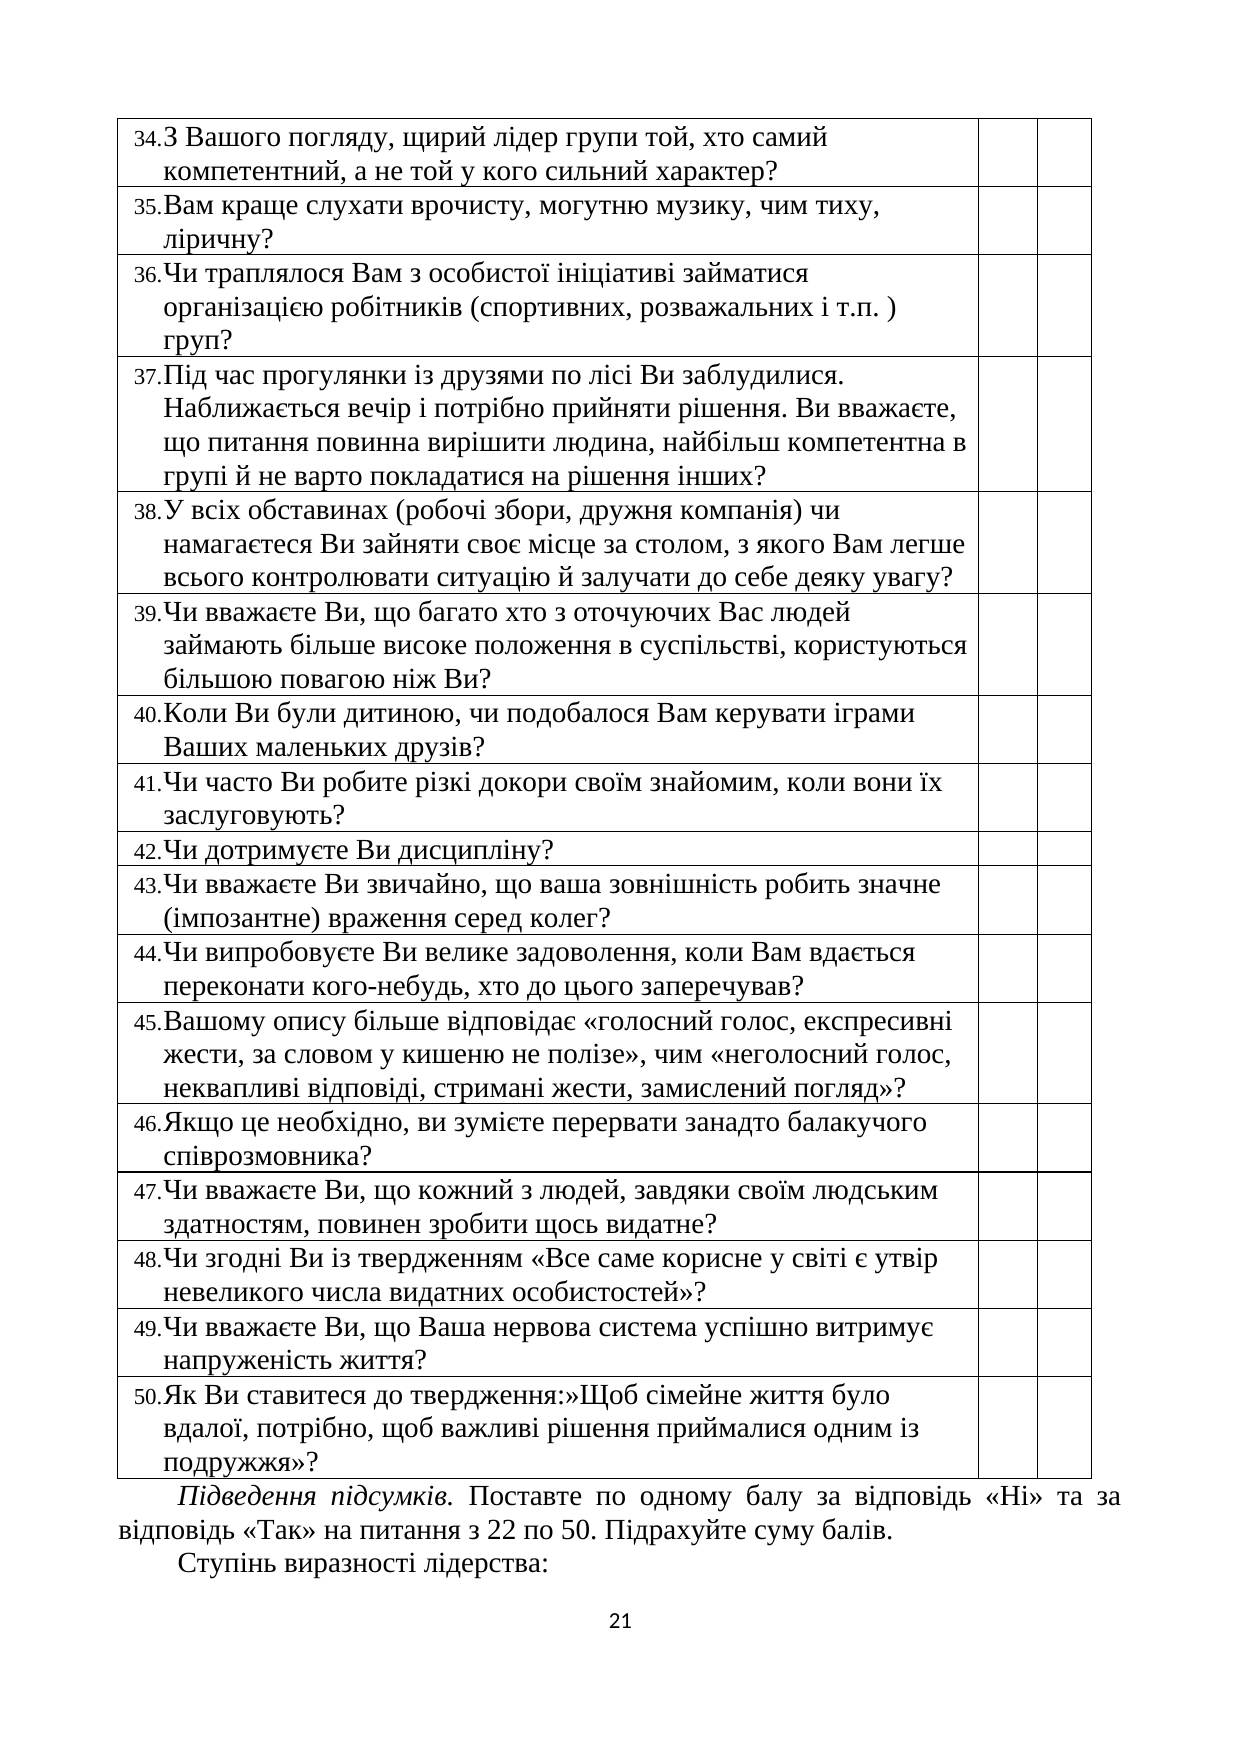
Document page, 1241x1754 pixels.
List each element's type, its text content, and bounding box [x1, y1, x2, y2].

table_cell [1038, 1377, 1091, 1477]
table_cell З Вашого погляду, щирий лідер групи той, хто самий компетентний, а не той у кого сильний характер? [118, 119, 978, 186]
table_cell [1038, 594, 1091, 694]
table_cell [1038, 492, 1091, 593]
text Ступінь виразності лідерства: [118, 1546, 1122, 1579]
table_cell Чи вважаєте Ви, що кожний з людей, завдяки своїм людським здатностям, повинен зробити щось видатне? [118, 1173, 978, 1239]
table_cell Чи дотримуєте Ви дисципліну? [118, 832, 978, 865]
table_cell [979, 1377, 1037, 1477]
table_cell [1038, 357, 1091, 491]
table_cell [979, 1003, 1037, 1103]
table_cell Чи згодні Ви із твердженням «Все саме корисне у світі є утвір невеликого числа видатних особистостей»? [118, 1241, 978, 1308]
table_cell [979, 1241, 1037, 1308]
text Підведення підсумків. Поставте по одному балу за відповідь «Ні» та за відповідь «Так» на питання з 22 по 50. Підрахуйте суму балів. [118, 1478, 1122, 1546]
table_cell Чи випробовуєте Ви велике задоволення, коли Вам вдається переконати кого-небудь, хто до цього заперечував? [118, 935, 978, 1002]
table_cell [979, 866, 1037, 933]
table_cell [979, 696, 1037, 763]
table_cell [1038, 764, 1091, 831]
table_cell У всіх обставинах (робочі збори, дружня компанія) чи намагаєтеся Ви зайняти своє місце за столом, з якого Вам легше всього контролювати ситуацію й залучати до себе деяку увагу? [118, 492, 978, 593]
table_cell [1038, 1241, 1091, 1308]
table_cell [1038, 832, 1091, 865]
table_cell [1038, 1173, 1091, 1239]
table_cell [979, 1309, 1037, 1376]
table_cell [979, 1104, 1037, 1171]
table_cell Чи вважаєте Ви, що багато хто з оточуючих Вас людей займають більше високе положення в суспільстві, користуються більшою повагою ніж Ви? [118, 594, 978, 694]
table_cell Вам краще слухати врочисту, могутню музику, чим тиху, ліричну? [118, 187, 978, 254]
table_cell [979, 187, 1037, 254]
table_cell Чи вважаєте Ви звичайно, що ваша зовнішність робить значне (імпозантне) враження серед колег? [118, 866, 978, 933]
table_cell Чи часто Ви робите різкі докори своїм знайомим, коли вони їх заслуговують? [118, 764, 978, 831]
table_cell Під час прогулянки із друзями по лісі Ви заблудилися. Наближається вечір і потрібно прийняти рішення. Ви вважаєте, що питання повинна вирішити людина, найбільш компетентна в групі й не варто покладатися на рішення інших? [118, 357, 978, 491]
table_cell [1038, 255, 1091, 356]
table_cell [979, 119, 1037, 186]
table_cell [979, 357, 1037, 491]
table_cell [1038, 1309, 1091, 1376]
table_cell [979, 594, 1037, 694]
table_cell [1038, 1003, 1091, 1103]
table_cell [1038, 119, 1091, 186]
table_cell Коли Ви були дитиною, чи подобалося Вам керувати іграми Ваших маленьких друзів? [118, 696, 978, 763]
table_cell [1038, 935, 1091, 1002]
table_cell [979, 764, 1037, 831]
table_cell Вашому опису більше відповідає «голосний голос, експресивні жести, за словом у кишеню не полізе», чим «неголосний голос, неквапливі відповіді, стримані жести, замислений погляд»? [118, 1003, 978, 1103]
table_cell [979, 255, 1037, 356]
table_cell [979, 935, 1037, 1002]
table_cell [1038, 1104, 1091, 1171]
table_cell Якщо це необхідно, ви зумієте перервати занадто балакучого співрозмовника? [118, 1104, 978, 1171]
table_cell Як Ви ставитеся до твердження:»Щоб сімейне життя було вдалої, потрібно, щоб важливі рішення приймалися одним із подружжя»? [118, 1377, 978, 1477]
table_cell [979, 492, 1037, 593]
table_cell [979, 1173, 1037, 1239]
table_cell [979, 832, 1037, 865]
table_cell [1038, 866, 1091, 933]
table_cell [1038, 187, 1091, 254]
table_cell Чи вважаєте Ви, що Ваша нервова система успішно витримує напруженість життя? [118, 1309, 978, 1376]
table_cell Чи траплялося Вам з особистої ініціативі займатися організацією робітників (спортивних, розважальних і т.п. ) груп? [118, 255, 978, 356]
table_cell [1038, 696, 1091, 763]
